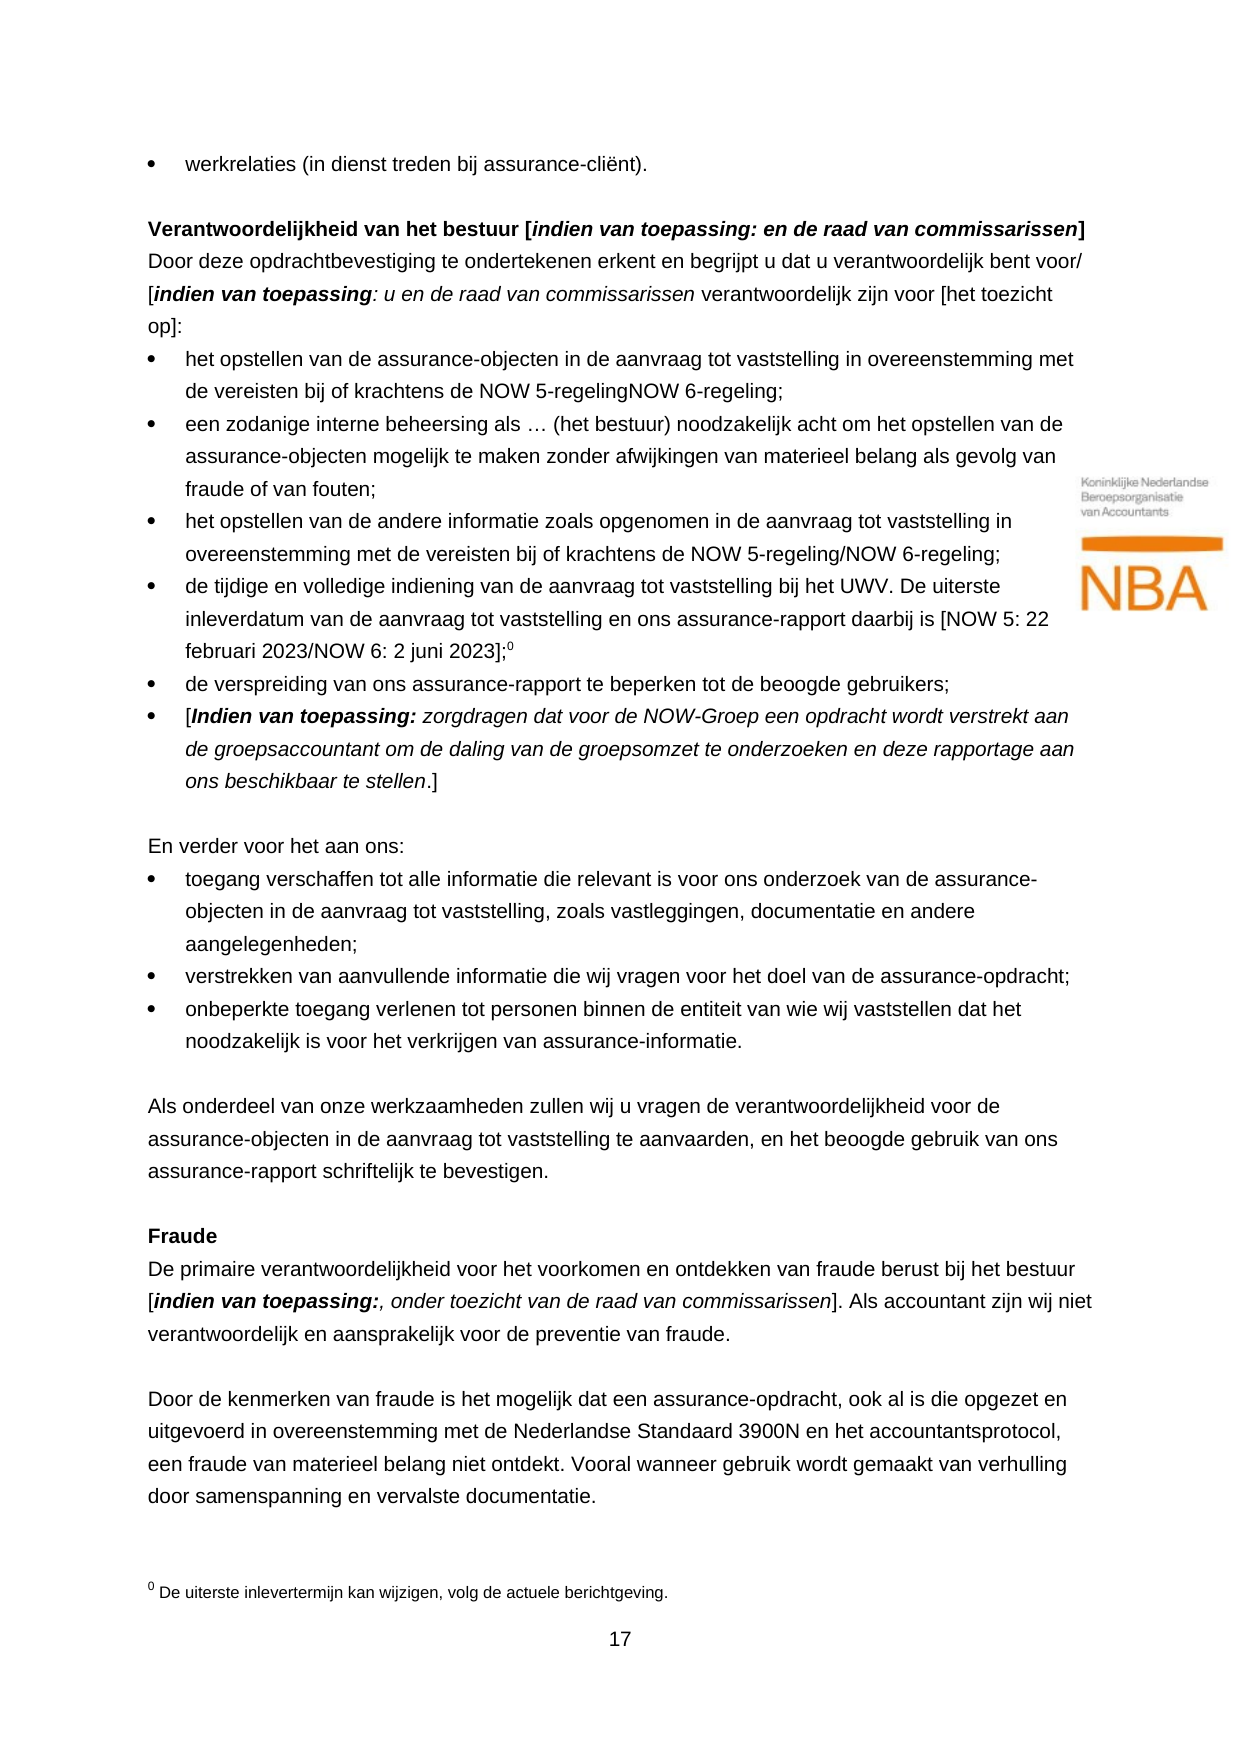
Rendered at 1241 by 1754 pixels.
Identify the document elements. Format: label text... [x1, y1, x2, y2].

text Door deze opdrachtbevestiging te ondertekenen erkent en begrijpt u dat u verantwoordelijk bent voor/ [indien van toepassing: u en de raad van commissarissen verantwoordelijk zijn voor [het toezicht op]: [148, 245, 1093, 343]
list [Indien van toepassing: zorgdragen dat voor de NOW-Groep een opdracht wordt verstrekt aan de groepsaccountant om de daling van de groepsomzet te onderzoeken en deze rapportage aan ons beschikbaar te stellen.] [148, 700, 1093, 798]
list onbeperkte toegang verlenen tot personen binnen de entiteit van wie wij vaststellen dat het noodzakelijk is voor het verkrijgen van assurance-informatie. [148, 993, 1093, 1058]
list toegang verschaffen tot alle informatie die relevant is voor ons onderzoek van de assurance-objecten in de aanvraag tot vaststelling, zoals vastleggingen, documentatie en andere aangelegenheden; [148, 863, 1093, 960]
text De primaire verantwoordelijkheid voor het voorkomen en ontdekken van fraude berust bij het bestuur [indien van toepassing:, onder toezicht van de raad van commissarissen]. Als accountant zijn wij niet verantwoordelijk en aansprakelijk voor de preventie van fraude. [148, 1253, 1093, 1350]
text Fraude [148, 1220, 1093, 1253]
text Verantwoordelijkheid van het bestuur [indien van toepassing: en de raad van commissarissen] [148, 213, 1093, 245]
list verstrekken van aanvullende informatie die wij vragen voor het doel van de assurance-opdracht; [148, 960, 1093, 993]
list een zodanige interne beheersing als … (het bestuur) noodzakelijk acht om het opstellen van de assurance-objecten mogelijk te maken zonder afwijkingen van materieel belang als gevolg van fraude of van fouten; [148, 408, 1093, 505]
text Als onderdeel van onze werkzaamheden zullen wij u vragen de verantwoordelijkheid voor de assurance-objecten in de aanvraag tot vaststelling te aanvaarden, en het beoogde gebruik van ons assurance-rapport schriftelijk te bevestigen. [148, 1090, 1093, 1188]
list het opstellen van de andere informatie zoals opgenomen in de aanvraag tot vaststelling in overeenstemming met de vereisten bij of krachtens de NOW 5-regeling/NOW 6-regeling; [148, 505, 1093, 570]
text En verder voor het aan ons: [148, 830, 1093, 863]
list het opstellen van de assurance-objecten in de aanvraag tot vaststelling in overeenstemming met de vereisten bij of krachtens de NOW 5-regelingNOW 6-regeling; [148, 343, 1093, 408]
list werkrelaties (in dienst treden bij assurance-cliënt). [148, 148, 1093, 180]
text Door de kenmerken van fraude is het mogelijk dat een assurance-opdracht, ook al is die opgezet en uitgevoerd in overeenstemming met de Nederlandse Standaard 3900N en het accountantsprotocol, een fraude van materieel belang niet ontdekt. Vooral wanneer gebruik wordt gemaakt van verhulling door samenspanning en vervalste documentatie. [148, 1383, 1093, 1513]
list de verspreiding van ons assurance-rapport te beperken tot de beoogde gebruikers; [148, 668, 1093, 700]
list de tijdige en volledige indiening van de aanvraag tot vaststelling bij het UWV. De uiterste inleverdatum van de aanvraag tot vaststelling en ons assurance-rapport daarbij is [NOW 5: 22 februari 2023/NOW 6: 2 juni 2023]; [148, 570, 1093, 668]
